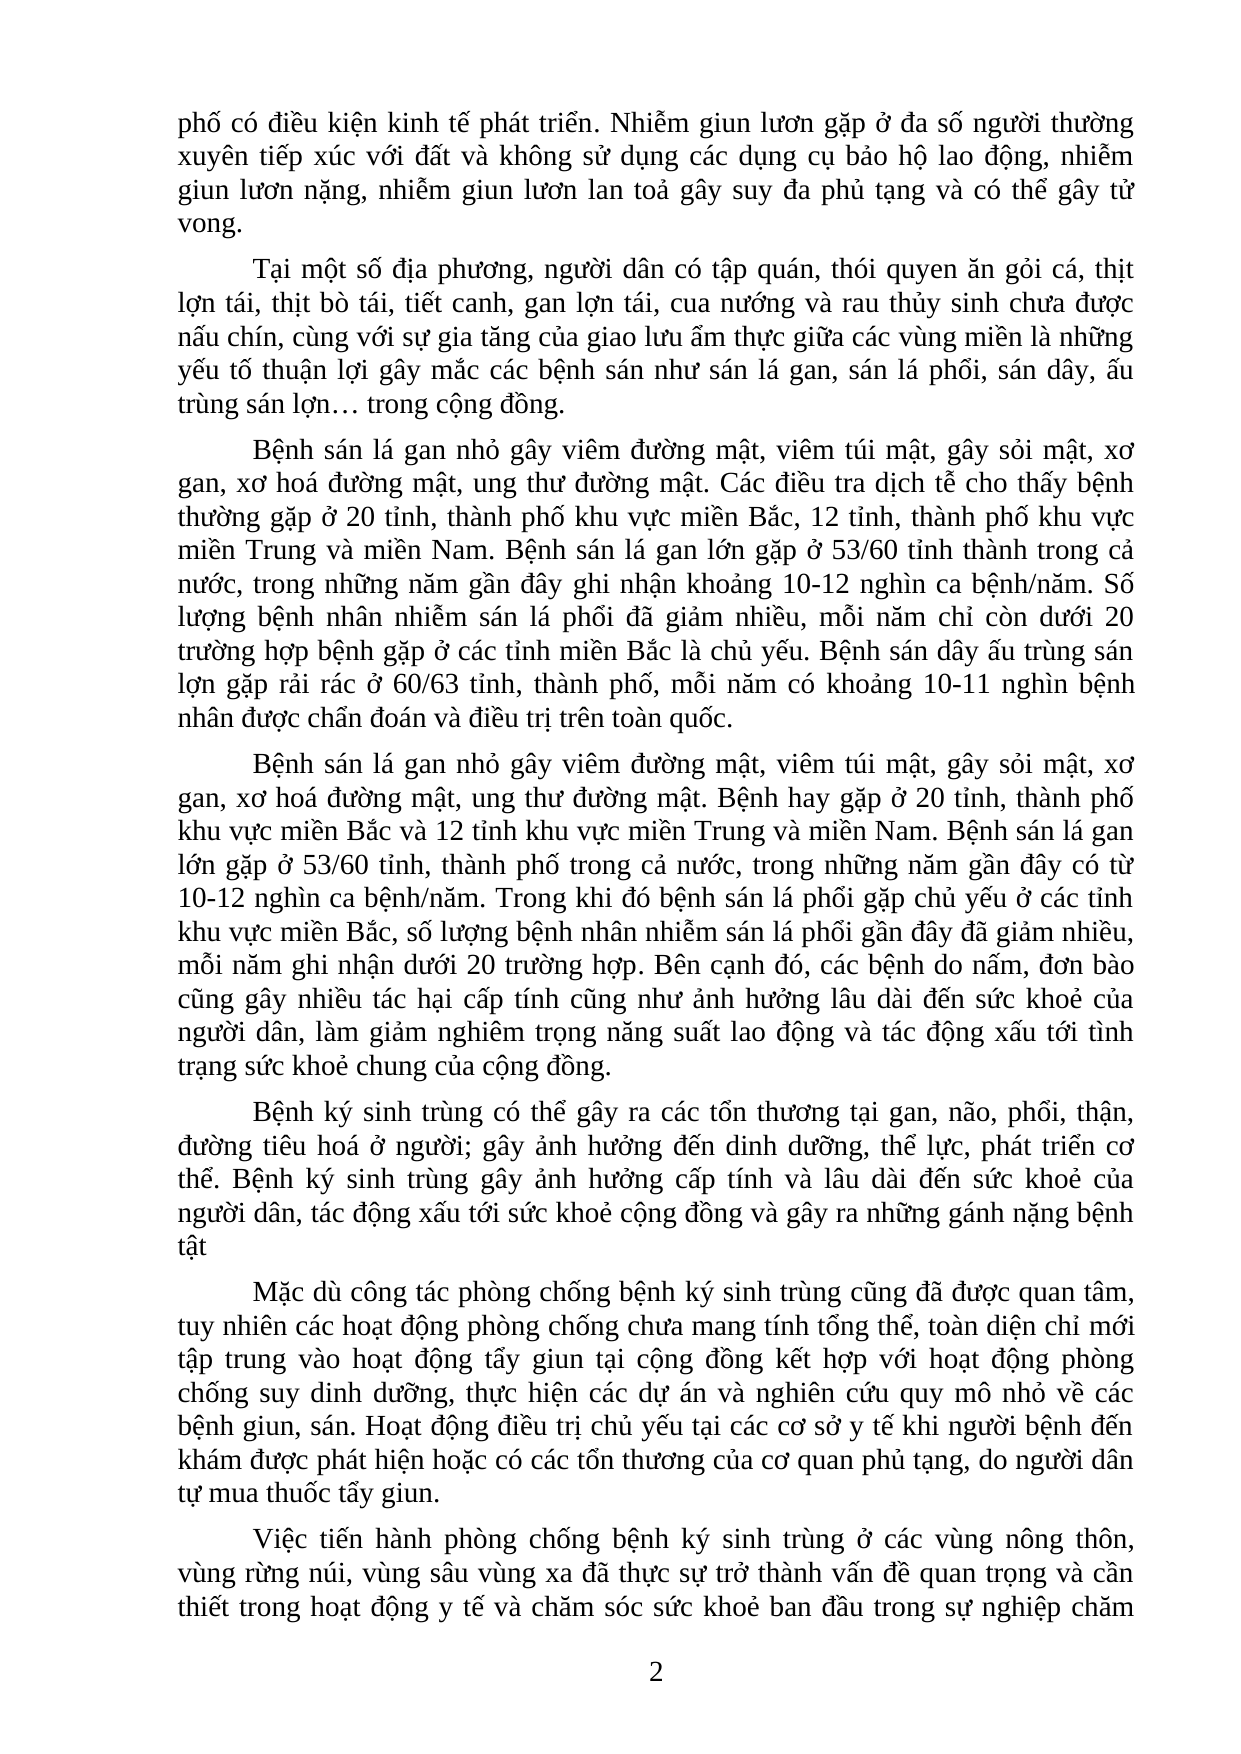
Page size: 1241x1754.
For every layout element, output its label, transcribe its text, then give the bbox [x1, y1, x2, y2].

text Bệnh sán lá gan nhỏ gây viêm đường mật, viêm túi mật, gây sỏi mật, xơ gan, xơ hoá đường mật, ung thư đường mật. Các điều tra dịch tễ cho thấy bệnh thường gặp ở 20 tỉnh, thành phố khu vực miền Bắc, 12 tỉnh, thành phố khu vực miền Trung và miền Nam. Bệnh sán lá gan lớn gặp ở 53/60 tỉnh thành trong cả nước, trong những năm gần đây ghi nhận khoảng 10-12 nghìn ca bệnh/năm. Số lượng bệnh nhân nhiễm sán lá phổi đã giảm nhiều, mỗi năm chỉ còn dưới 20 trường hợp bệnh gặp ở các tỉnh miền Bắc là chủ yếu. Bệnh sán dây ấu trùng sán lợn gặp rải rác ở 60/63 tỉnh, thành phố, mỗi năm có khoảng 10-11 nghìn bệnh nhân được chẩn đoán và điều trị trên toàn quốc. [177, 432, 1135, 734]
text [177, 1522, 1135, 1622]
text Bệnh ký sinh trùng có thể gây ra các tổn thương tại gan, não, phổi, thận, đường tiêu hoá ở người; gây ảnh hưởng đến dinh dưỡng, thể lực, phát triển cơ thể. Bệnh ký sinh trùng gây ảnh hưởng cấp tính và lâu dài đến sức khoẻ của người dân, tác động xấu tới sức khoẻ cộng đồng và gây ra những gánh nặng bệnh tật [177, 1094, 1135, 1262]
text Tại một số địa phương, người dân có tập quán, thói quyen ăn gỏi cá, thịt lợn tái, thịt bò tái, tiết canh, gan lợn tái, cua nướng và rau thủy sinh chưa được nấu chín, cùng với sự gia tăng của giao lưu ẩm thực giữa các vùng miền là những yếu tố thuận lợi gây mắc các bệnh sán như sán lá gan, sán lá phổi, sán dây, ấu trùng sán lợn… trong cộng đồng. [177, 252, 1135, 419]
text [177, 105, 1135, 239]
text Mặc dù công tác phòng chống bệnh ký sinh trùng cũng đã được quan tâm, tuy nhiên các hoạt động phòng chống chưa mang tính tổng thể, toàn diện chỉ mới tập trung vào hoạt động tẩy giun tại cộng đồng kết hợp với hoạt động phòng chống suy dinh dưỡng, thực hiện các dự án và nghiên cứu quy mô nhỏ về các bệnh giun, sán. Hoạt động điều trị chủ yếu tại các cơ sở y tế khi người bệnh đến khám được phát hiện hoặc có các tổn thương của cơ quan phủ tạng, do người dân tự mua thuốc tẩy giun. [177, 1274, 1135, 1509]
text Bệnh sán lá gan nhỏ gây viêm đường mật, viêm túi mật, gây sỏi mật, xơ gan, xơ hoá đường mật, ung thư đường mật. Bệnh hay gặp ở 20 tỉnh, thành phố khu vực miền Bắc và 12 tỉnh khu vực miền Trung và miền Nam. Bệnh sán lá gan lớn gặp ở 53/60 tỉnh, thành phố trong cả nước, trong những năm gần đây có từ 10-12 nghìn ca bệnh/năm. Trong khi đó bệnh sán lá phổi gặp chủ yếu ở các tỉnh khu vực miền Bắc, số lượng bệnh nhân nhiễm sán lá phổi gần đây đã giảm nhiều, mỗi năm ghi nhận dưới 20 trường hợp. Bên cạnh đó, các bệnh do nấm, đơn bào cũng gây nhiều tác hại cấp tính cũng như ảnh hưởng lâu dài đến sức khoẻ của người dân, làm giảm nghiêm trọng năng suất lao động và tác động xấu tới tình trạng sức khoẻ chung của cộng đồng. [177, 746, 1135, 1082]
